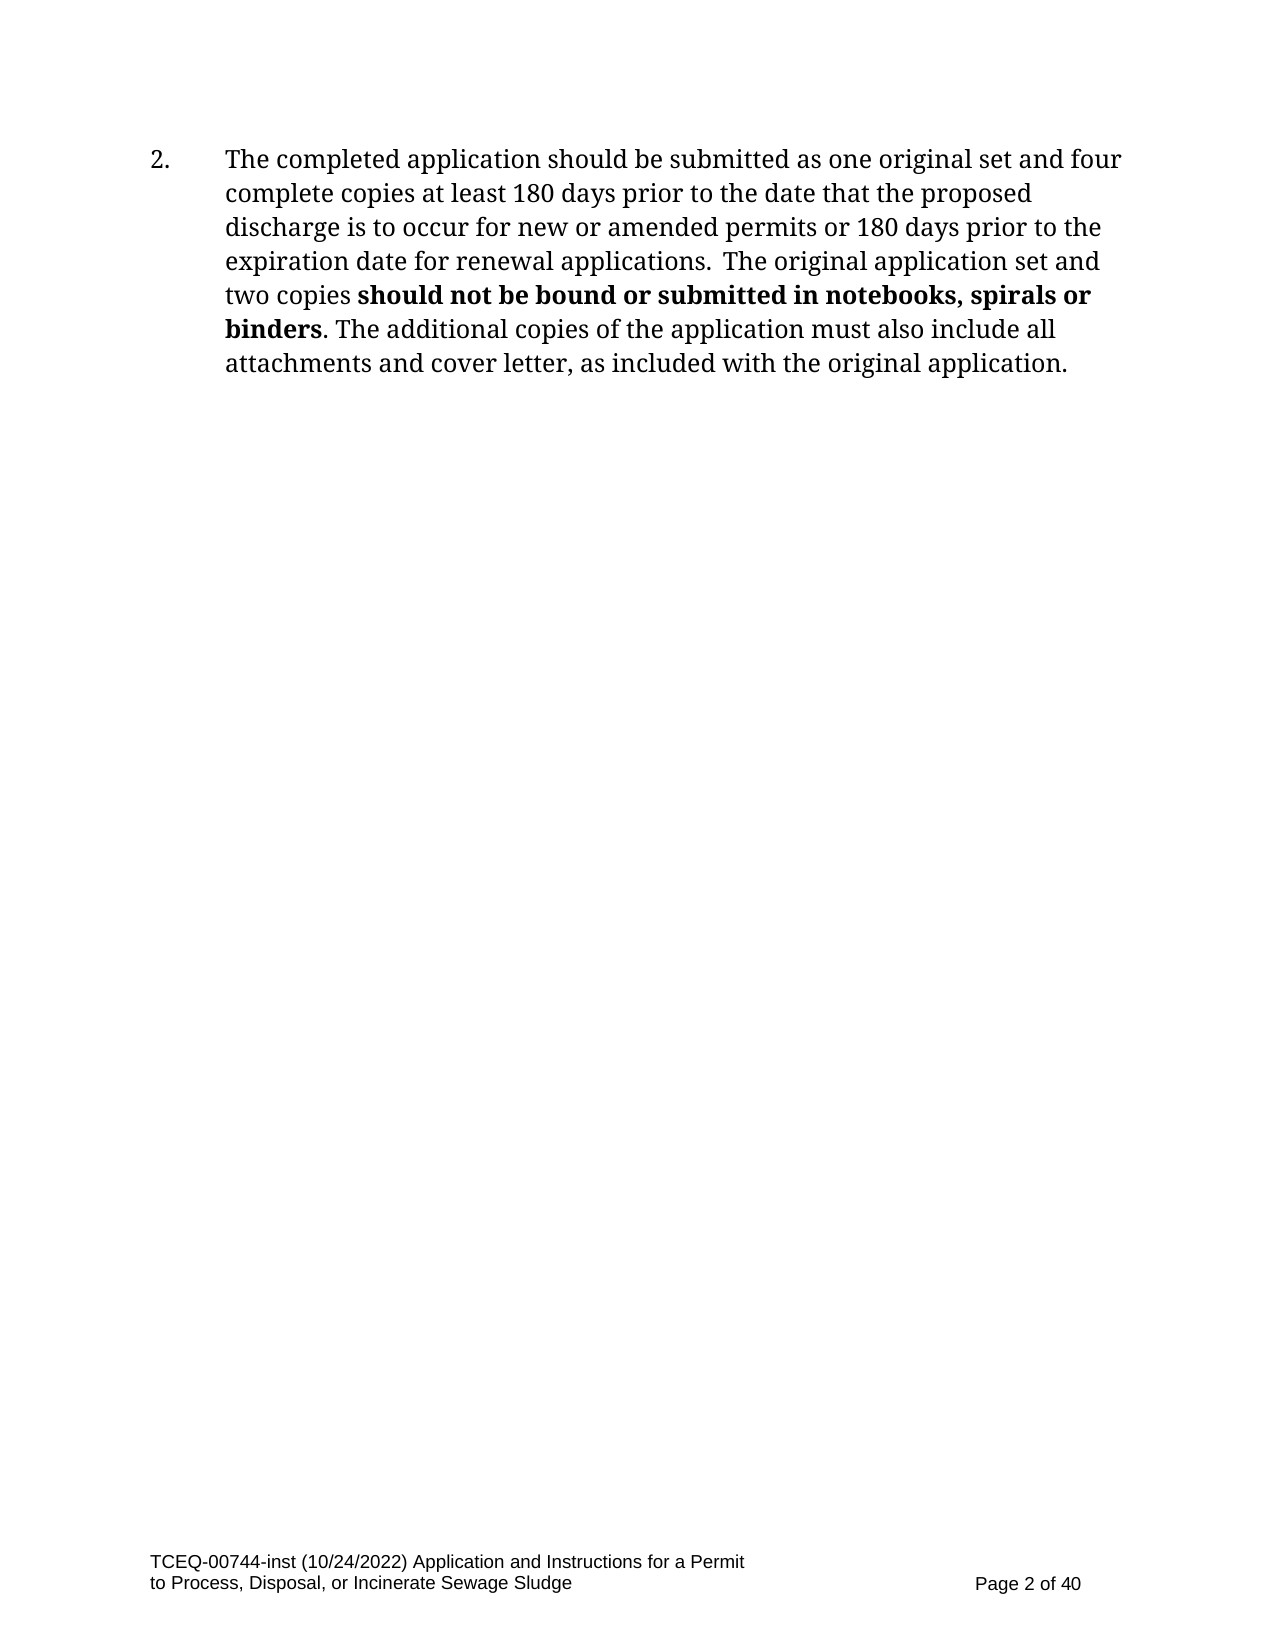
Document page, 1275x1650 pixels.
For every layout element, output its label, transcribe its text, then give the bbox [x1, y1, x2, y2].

list The completed application should be submitted as one original set and four complete copies at least 180 days prior to the date that the proposed discharge is to occur for new or amended permits or 180 days prior to the expiration date for renewal applications. The original application set and two copies should not be bound or submitted in notebooks, spirals or binders. The additional copies of the application must also include all attachments and cover letter, as included with the original application. [150, 142, 1123, 380]
